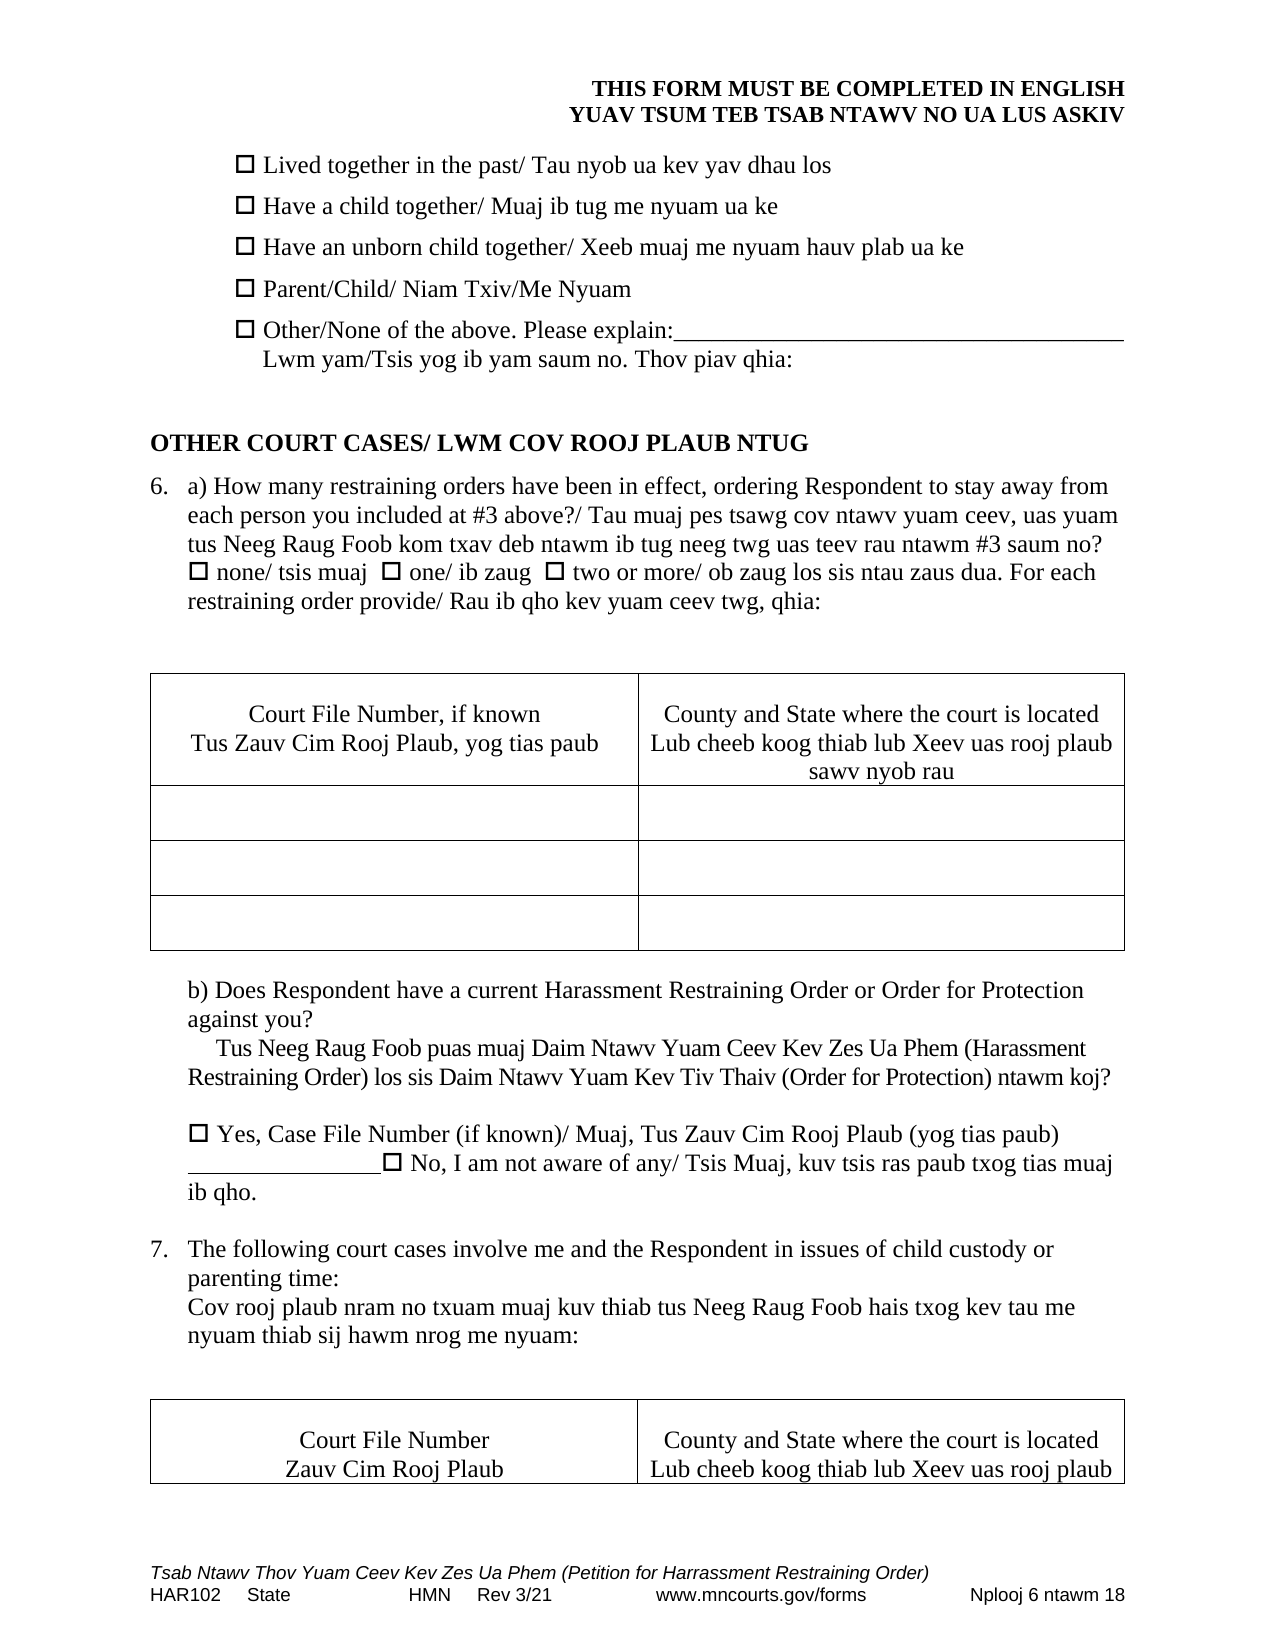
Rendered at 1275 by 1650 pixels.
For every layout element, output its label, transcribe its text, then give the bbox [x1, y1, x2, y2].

table_header County and State where the court is located Lub cheeb koog thiab lub Xeev uas rooj plaub sawv nyob rau [639, 674, 1124, 785]
list Lived together in the past/ Tau nyob ua kev yav dhau los [234, 150, 1125, 179]
list Yes, Case File Number (if known)/ Muaj, Tus Zauv Cim Rooj Plaub (yog tias paub) No, I am not aware of any/ Tsis Muaj, kuv tsis ras paub txog tias muaj ib qho. [187, 1119, 1125, 1206]
table_header Court File Number, if known Tus Zauv Cim Rooj Plaub, yog tias paub [151, 674, 638, 785]
table_cell [151, 841, 638, 895]
list Tus Neeg Raug Foob puas muaj Daim Ntawv Yuam Ceev Kev Zes Ua Phem (Harassment Restraining Order) los sis Daim Ntawv Yuam Kev Tiv Thaiv (Order for Protection) ntawm koj? [187, 1033, 1125, 1091]
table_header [151, 1400, 637, 1482]
list Parent/Child/ Niam Txiv/Me Nyuam [234, 274, 1125, 302]
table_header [638, 1400, 1124, 1482]
list The following court cases involve me and the Respondent in issues of child custody or parenting time: [150, 1234, 1125, 1292]
table_cell [151, 896, 638, 949]
table_cell [639, 841, 1124, 895]
list Have a child together/ Muaj ib tug me nyuam ua ke [234, 191, 1125, 220]
list OTHER COURT CASES/ LWM COV ROOJ PLAUB NTUG [150, 428, 1125, 457]
table_cell [151, 786, 638, 840]
table_cell [639, 786, 1124, 840]
list a) How many restraining orders have been in effect, ordering Respondent to stay away from each person you included at #3 above?/ Tau muaj pes tsawg cov ntawv yuam ceev, uas yuam tus Neeg Raug Foob kom txav deb ntawm ib tug neeg twg uas teev rau ntawm #3 saum no? none/ tsis muaj one/ ib zaug two or more/ ob zaug los sis ntau zaus dua. For each restraining order provide/ Rau ib qho kev yuam ceev twg, qhia: [150, 471, 1125, 615]
list b) Does Respondent have a current Harassment Restraining Order or Order for Protection against you? [187, 976, 1125, 1033]
list Have an unborn child together/ Xeeb muaj me nyuam hauv plab ua ke [234, 232, 1125, 261]
table_cell [639, 896, 1124, 949]
list Cov rooj plaub nram no txuam muaj kuv thiab tus Neeg Raug Foob hais txog kev tau me nyuam thiab sij hawm nrog me nyuam: [187, 1292, 1125, 1349]
list Other/None of the above. Please explain:____________________________________ Lwm yam/Tsis yog ib yam saum no. Thov piav qhia: [234, 315, 1125, 372]
